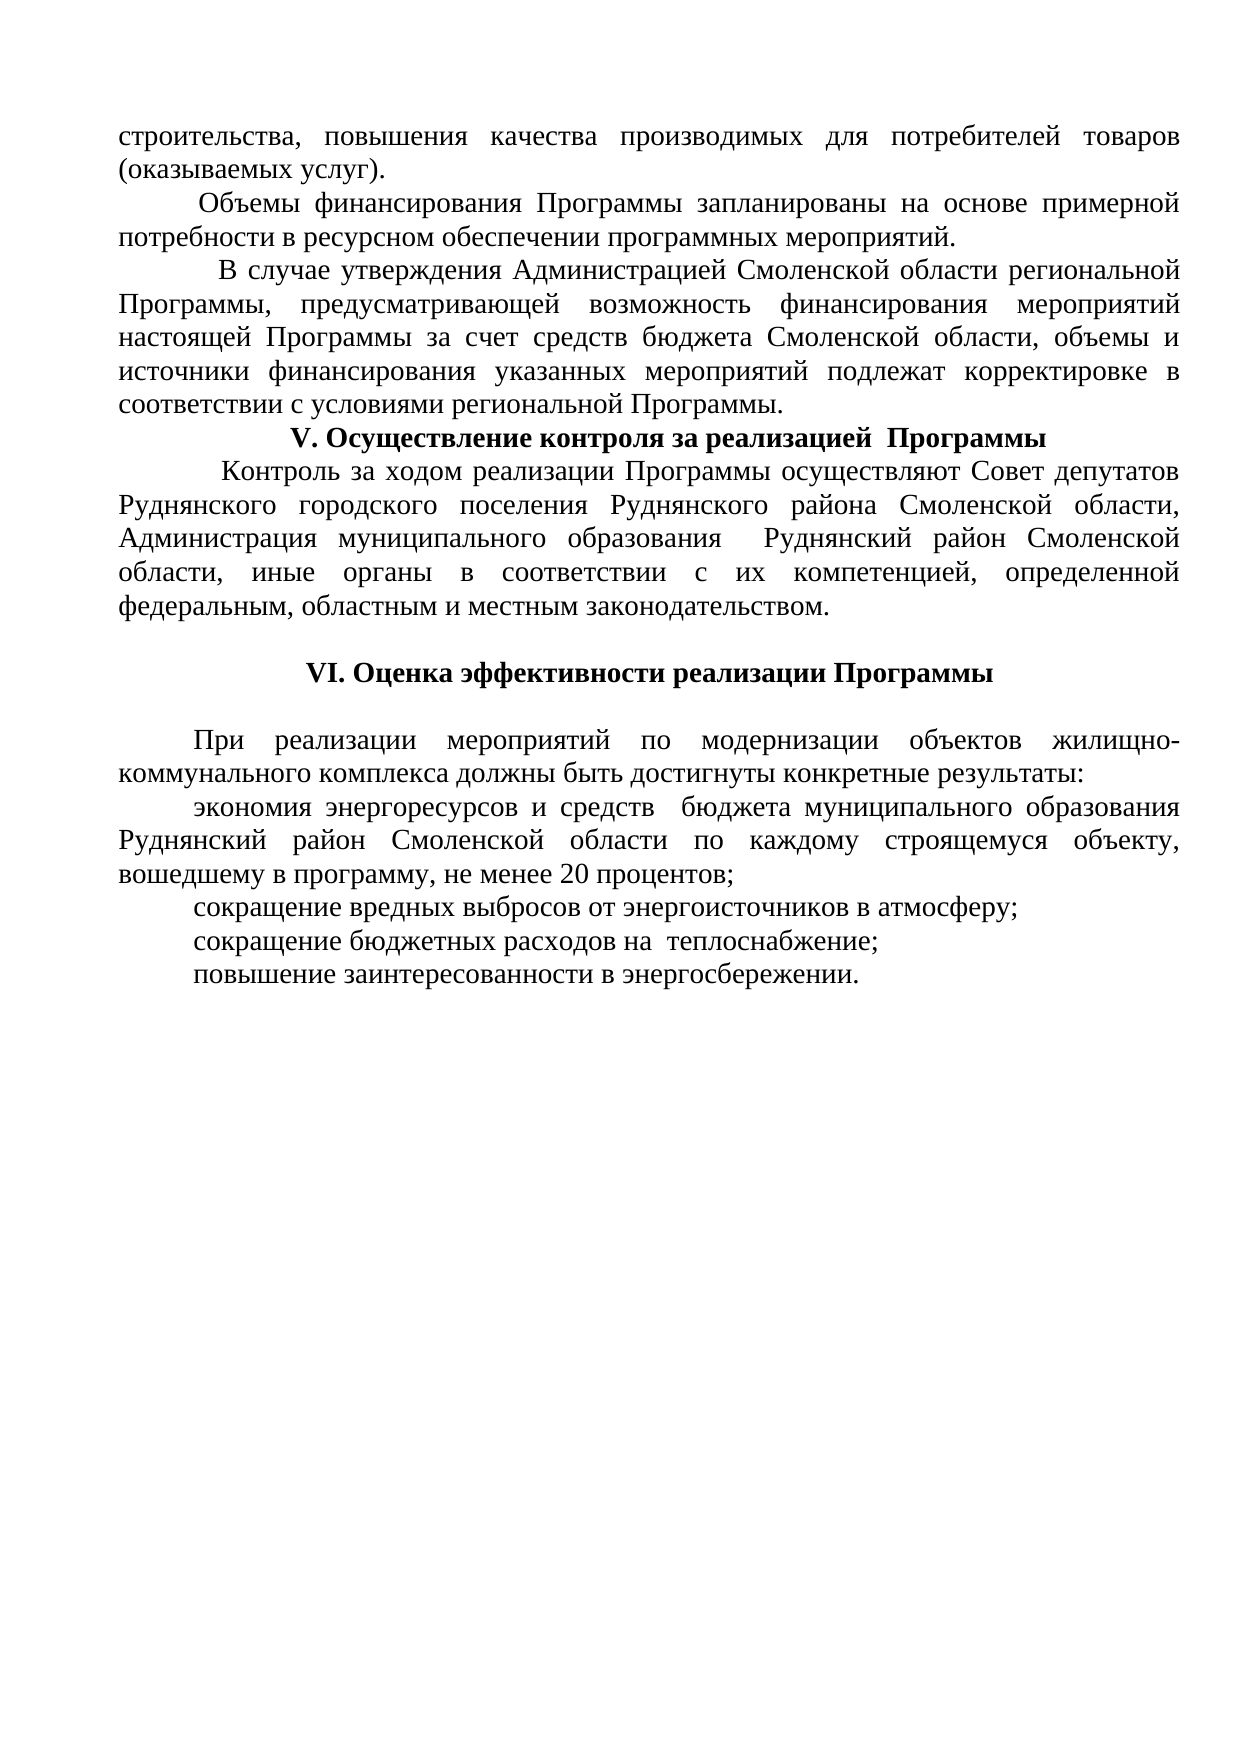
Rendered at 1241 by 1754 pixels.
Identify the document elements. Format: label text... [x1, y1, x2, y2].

text Контроль за ходом реализации Программы осуществляют Совет депутатов Руднянского городского поселения Руднянского района Смоленской области, Администрация муниципального образования Руднянский район Смоленской области, иные органы в соответствии с их компетенцией, определенной федеральным, областным и местным законодательством. [118, 453, 1181, 621]
text Объемы финансирования Программы запланированы на основе примерной потребности в ресурсном обеспечении программных мероприятий. [118, 185, 1181, 252]
text VI. Оценка эффективности реализации Программы [118, 655, 1181, 688]
text повышение заинтересованности в энергосбережении. [118, 957, 1181, 990]
text При реализации мероприятий по модернизации объектов жилищно-коммунального комплекса должны быть достигнуты конкретные результаты: [118, 722, 1181, 789]
text экономия энергоресурсов и средств бюджета муниципального образования Руднянский район Смоленской области по каждому строящемуся объекту, вошедшему в программу, не менее 20 процентов; [118, 789, 1181, 889]
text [118, 118, 1181, 185]
text сокращение бюджетных расходов на теплоснабжение; [118, 923, 1181, 957]
text V. Осуществление контроля за реализацией Программы [118, 420, 1181, 453]
text сокращение вредных выбросов от энергоисточников в атмосферу; [118, 889, 1181, 923]
text В случае утверждения Администрацией Смоленской области региональной Программы, предусматривающей возможность финансирования мероприятий настоящей Программы за счет средств бюджета Смоленской области, объемы и источники финансирования указанных мероприятий подлежат корректировке в соответствии с условиями региональной Программы. [118, 252, 1181, 420]
